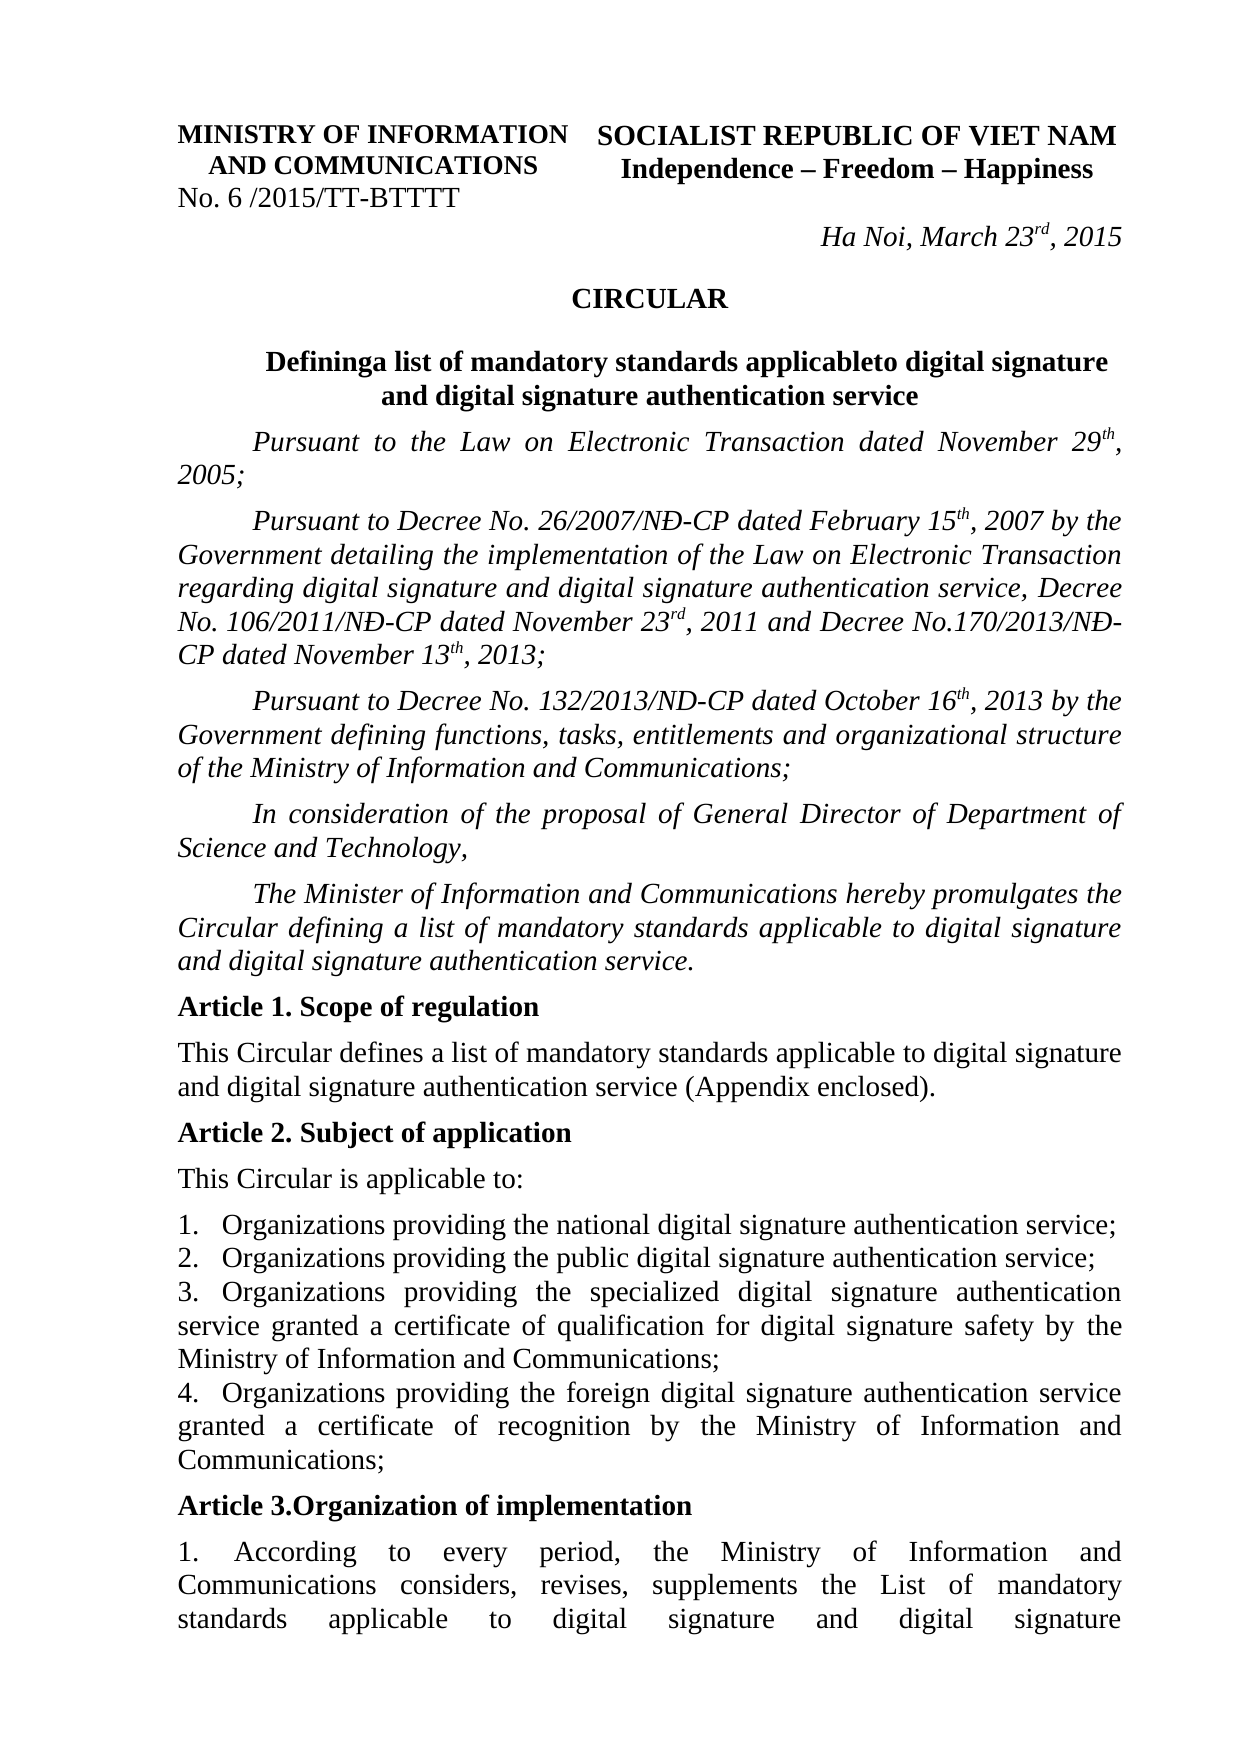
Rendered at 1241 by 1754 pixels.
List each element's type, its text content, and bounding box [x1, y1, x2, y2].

text Article 1. Scope of regulation [177, 989, 1122, 1023]
list This Circular defines a list of mandatory standards applicable to digital signature and digital signature authentication service (Appendix enclosed). [177, 1035, 1122, 1102]
text Circular [177, 281, 1122, 315]
text Article 3.Organization of implementation [177, 1488, 1122, 1521]
list Organizations providing the national digital signature authentication service; [177, 1207, 1122, 1241]
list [177, 1534, 1122, 1634]
list Organizations providing the public digital signature authentication service; [177, 1241, 1122, 1274]
list Organizations providing the specialized digital signature authentication service granted a certificate of qualification for digital signature safety by the Ministry of Information and Communications; [177, 1274, 1122, 1375]
table_header MINISTRY OF INFORMATION AND COMMUNICATIONS No. 6 /2015/TT-BTTTT [166, 118, 580, 252]
text Pursuant to Decree No. 26/2007/NĐ-CP dated February 15th, 2007 by the Government detailing the implementation of the Law on Electronic Transaction regarding digital signature and digital signature authentication service, Decree No. 106/2011/NĐ-CP dated November 23rd, 2011 and Decree No.170/2013/NĐ-CP dated November 13th, 2013; [177, 503, 1122, 671]
table_header SOCIALIST REPUBLIC OF VIET NAM Independence – Freedom – Happiness Ha Noi, March 23rd, 2015 [580, 118, 1133, 252]
text Defininga list of mandatory standards applicableto digital signature and digital signature authentication service [177, 344, 1122, 411]
text This Circular is applicable to: [177, 1161, 1122, 1194]
text Pursuant to the Law on Electronic Transaction dated November 29th, 2005; [177, 424, 1122, 491]
text In consideration of the proposal of General Director of Department of Science and Technology, [177, 797, 1122, 864]
text Article 2. Subject of application [177, 1115, 1122, 1148]
text Pursuant to Decree No. 132/2013/ND-CP dated October 16th, 2013 by the Government defining functions, tasks, entitlements and organizational structure of the Ministry of Information and Communications; [177, 683, 1122, 784]
list Organizations providing the foreign digital signature authentication service granted a certificate of recognition by the Ministry of Information and Communications; [177, 1375, 1122, 1475]
text The Minister of Information and Communications hereby promulgates the Circular defining a list of mandatory standards applicable to digital signature and digital signature authentication service. [177, 876, 1122, 977]
